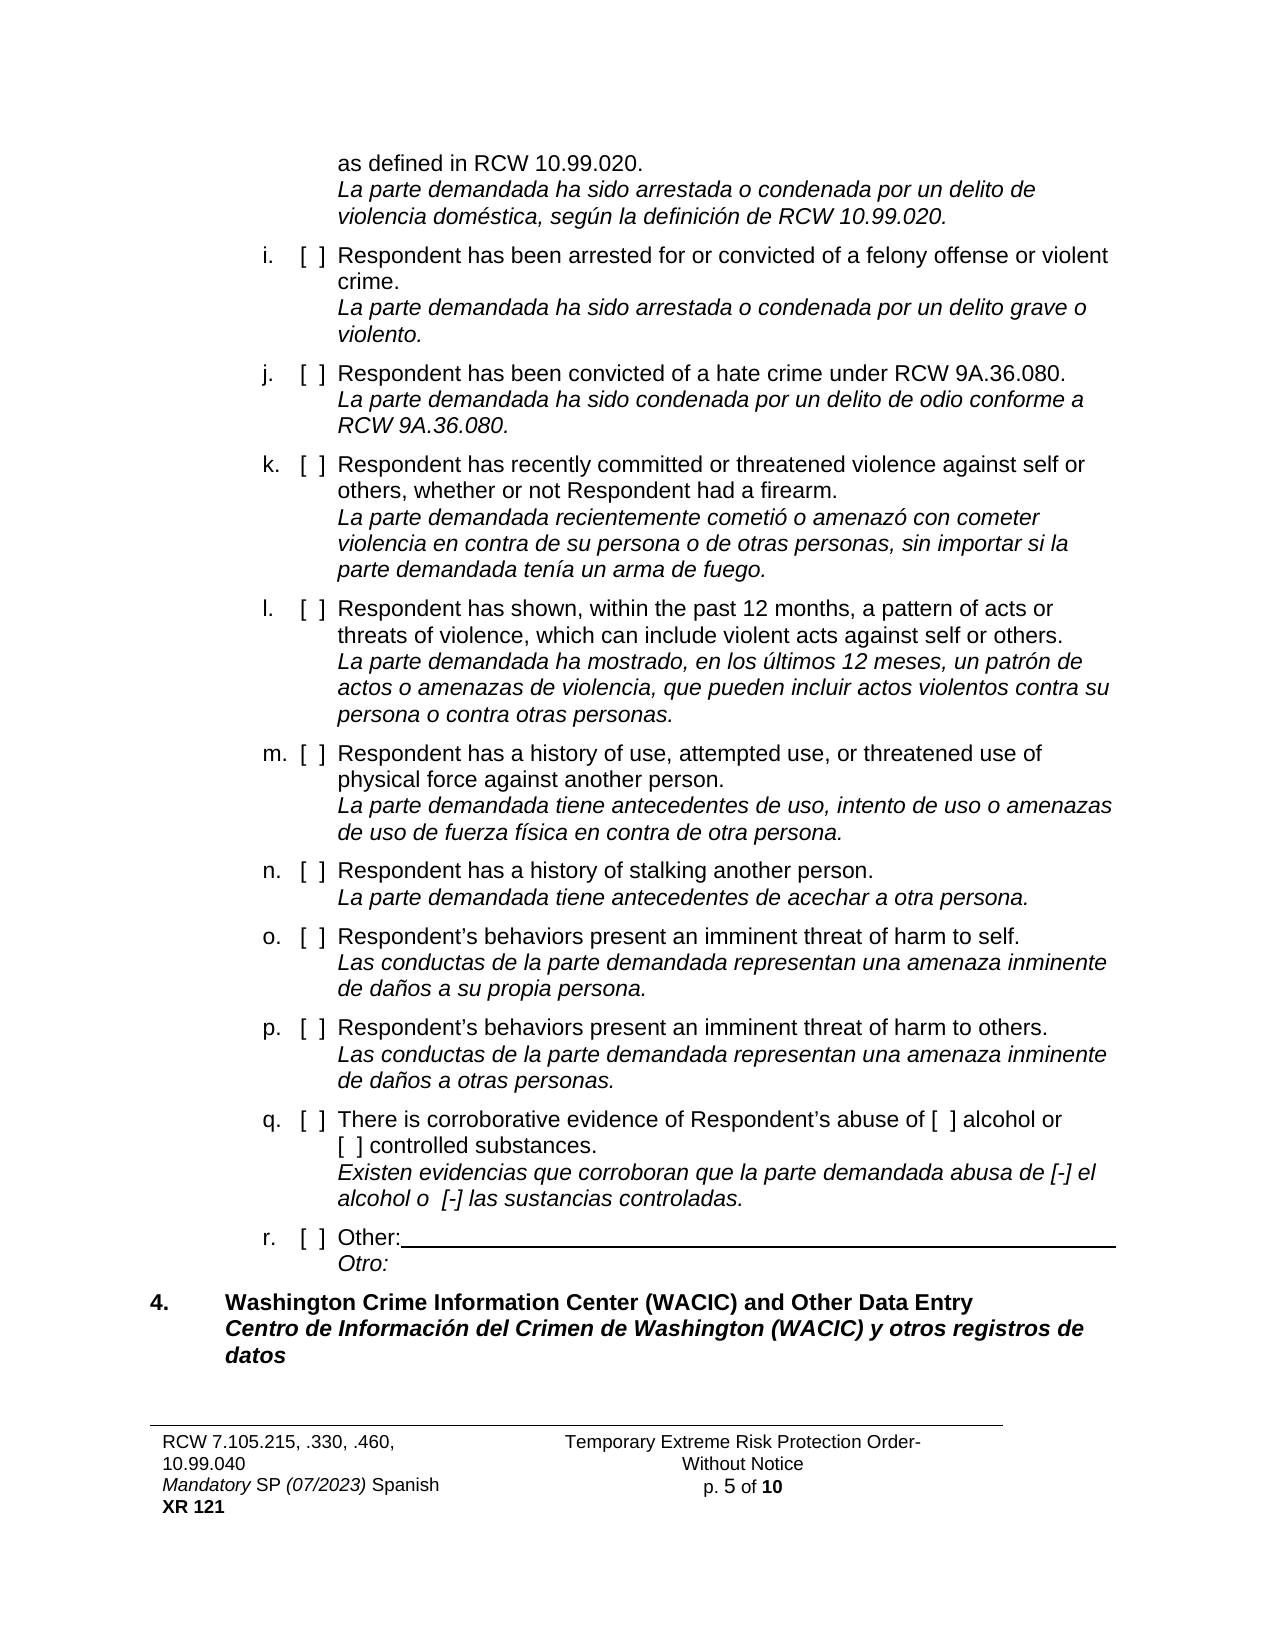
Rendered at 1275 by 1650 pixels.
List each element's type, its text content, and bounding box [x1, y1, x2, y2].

text i. [ ] Respondent has been arrested for or convicted of a felony offense or violent crime. [262, 242, 1125, 294]
text m. [ ] Respondent has a history of use, attempted use, or threatened use of physical force against another person. [262, 739, 1125, 792]
text Las conductas de la parte demandada representan una amenaza inminente de daños a su propia persona. [262, 949, 1125, 1002]
text Las conductas de la parte demandada representan una amenaza inminente de daños a otras personas. [262, 1041, 1125, 1093]
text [262, 150, 1125, 176]
list 4. Washington Crime Information Center (WACIC) and Other Data Entry [150, 1289, 1125, 1315]
text r. [ ] Other: [262, 1224, 1125, 1250]
text Otro: [262, 1250, 1125, 1276]
text n. [ ] Respondent has a history of stalking another person. [262, 857, 1125, 884]
text Existen evidencias que corroboran que la parte demandada abusa de [-] el alcohol o [-] las sustancias controladas. [262, 1158, 1125, 1211]
text l. [ ] Respondent has shown, within the past 12 months, a pattern of acts or threats of violence, which can include violent acts against self or others. [262, 595, 1125, 648]
text k. [ ] Respondent has recently committed or threatened violence against self or others, whether or not Respondent had a firearm. [262, 451, 1125, 504]
text La parte demandada ha sido condenada por un delito de odio conforme a RCW 9A.36.080. [262, 386, 1125, 438]
text p. [ ] Respondent’s behaviors present an imminent threat of harm to others. [262, 1014, 1125, 1041]
text La parte demandada ha sido arrestada o condenada por un delito grave o violento. [262, 294, 1125, 347]
text La parte demandada tiene antecedentes de acechar a otra persona. [262, 884, 1125, 910]
text j. [ ] Respondent has been convicted of a hate crime under RCW 9A.36.080. [262, 359, 1125, 386]
text q. [ ] There is corroborative evidence of Respondent’s abuse of [ ] alcohol or [ ] controlled substances. [262, 1106, 1125, 1158]
text La parte demandada recientemente cometió o amenazó con cometer violencia en contra de su persona o de otras personas, sin importar si la parte demandada tenía un arma de fuego. [262, 504, 1125, 583]
text La parte demandada ha mostrado, en los últimos 12 meses, un patrón de actos o amenazas de violencia, que pueden incluir actos violentos contra su persona o contra otras personas. [262, 648, 1125, 727]
text o. [ ] Respondent’s behaviors present an imminent threat of harm to self. [262, 923, 1125, 949]
list Centro de Información del Crimen de Washington (WACIC) y otros registros de datos [150, 1315, 1125, 1368]
text La parte demandada ha sido arrestada o condenada por un delito de violencia doméstica, según la definición de RCW 10.99.020. [262, 176, 1125, 229]
text La parte demandada tiene antecedentes de uso, intento de uso o amenazas de uso de fuerza física en contra de otra persona. [262, 792, 1125, 845]
